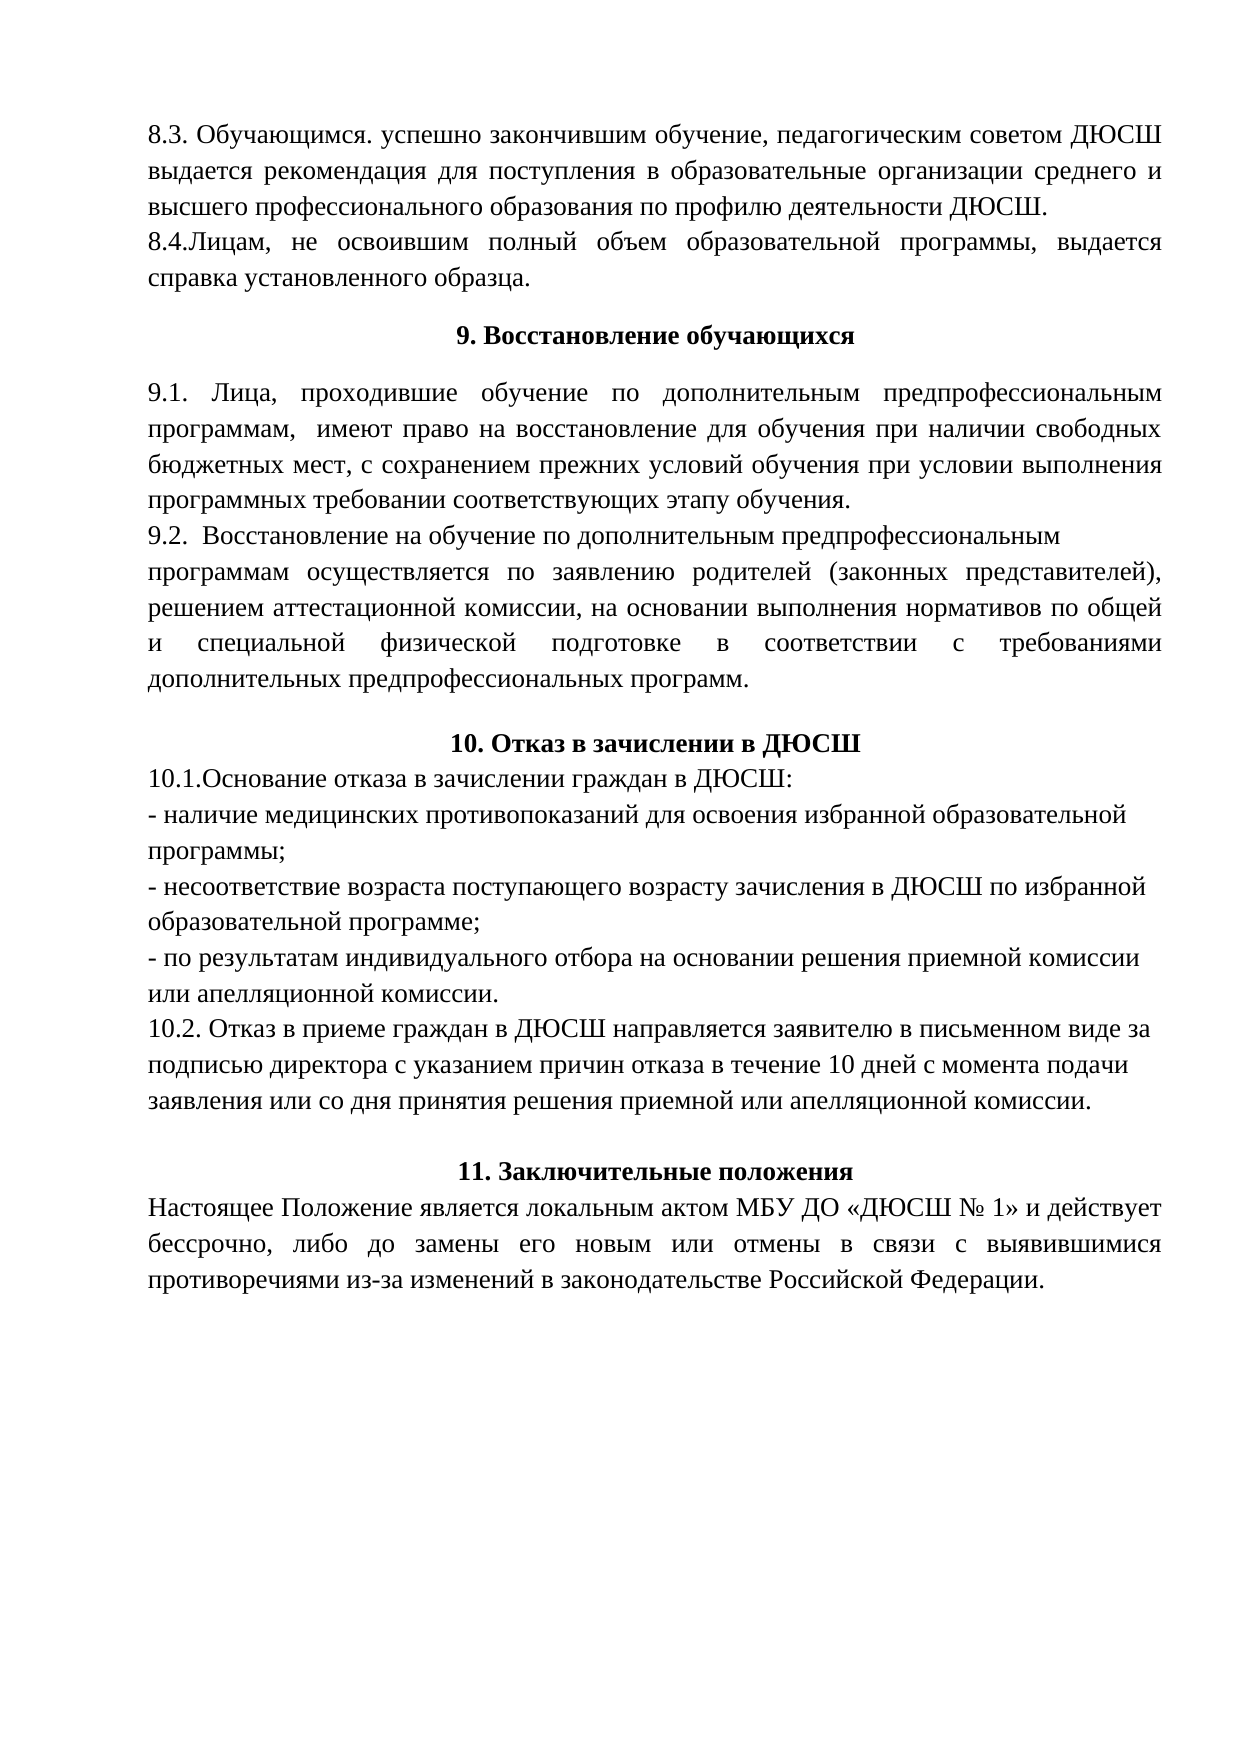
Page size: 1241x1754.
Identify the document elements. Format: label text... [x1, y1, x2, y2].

text - по результатам индивидуального отбора на основании решения приемной комиссии или апелляционной комиссии. [148, 941, 1163, 1008]
text 9.2. Восстановление на обучение по дополнительным предпрофессиональным [148, 519, 1163, 551]
text 8.4.Лицам, не освоившим полный объем образовательной программы, выдается справка установленного образца. [148, 225, 1163, 292]
text 9.1. Лица, проходившие обучение по дополнительным предпрофессиональным программам, имеют право на восстановление для обучения при наличии свободных бюджетных мест, с сохранением прежних условий обучения при условии выполнения программных требовании соответствующих этапу обучения. [148, 376, 1163, 515]
text 10.2. Отказ в приеме граждан в ДЮСШ направляется заявителю в письменном виде за подписью директора с указанием причин отказа в течение 10 дней с момента подачи заявления или со дня принятия решения приемной или апелляционной комиссии. [148, 1013, 1163, 1115]
text - наличие медицинских противопоказаний для освоения избранной образовательной программы; [148, 798, 1163, 865]
text программам осуществляется по заявлению родителей (законных представителей), решением аттестационной комиссии, на основании выполнения нормативов по общей и специальной физической подготовке в соответствии с требованиями дополнительных предпрофессиональных программ. [148, 555, 1163, 693]
text Настоящее Положение является локальным актом МБУ ДО «ДЮСШ № 1» и действует бессрочно, либо до замены его новым или отмены в связи с выявившимися противоречиями из-за изменений в законодательстве Российской Федерации. [148, 1191, 1163, 1294]
text 10.1.Основание отказа в зачислении граждан в ДЮСШ: [148, 762, 1163, 794]
text 8.3. Обучающимся. успешно закончившим обучение, педагогическим советом ДЮСШ выдается рекомендация для поступления в образовательные организации среднего и высшего профессионального образования по профилю деятельности ДЮСШ. [148, 118, 1163, 221]
text 11. Заключительные положения [148, 1156, 1163, 1187]
text 10. Отказ в зачислении в ДЮСШ [148, 727, 1163, 758]
text 9. Восстановление обучающихся [148, 319, 1163, 350]
text - несоответствие возраста поступающего возрасту зачисления в ДЮСШ по избранной образовательной программе; [148, 870, 1163, 937]
